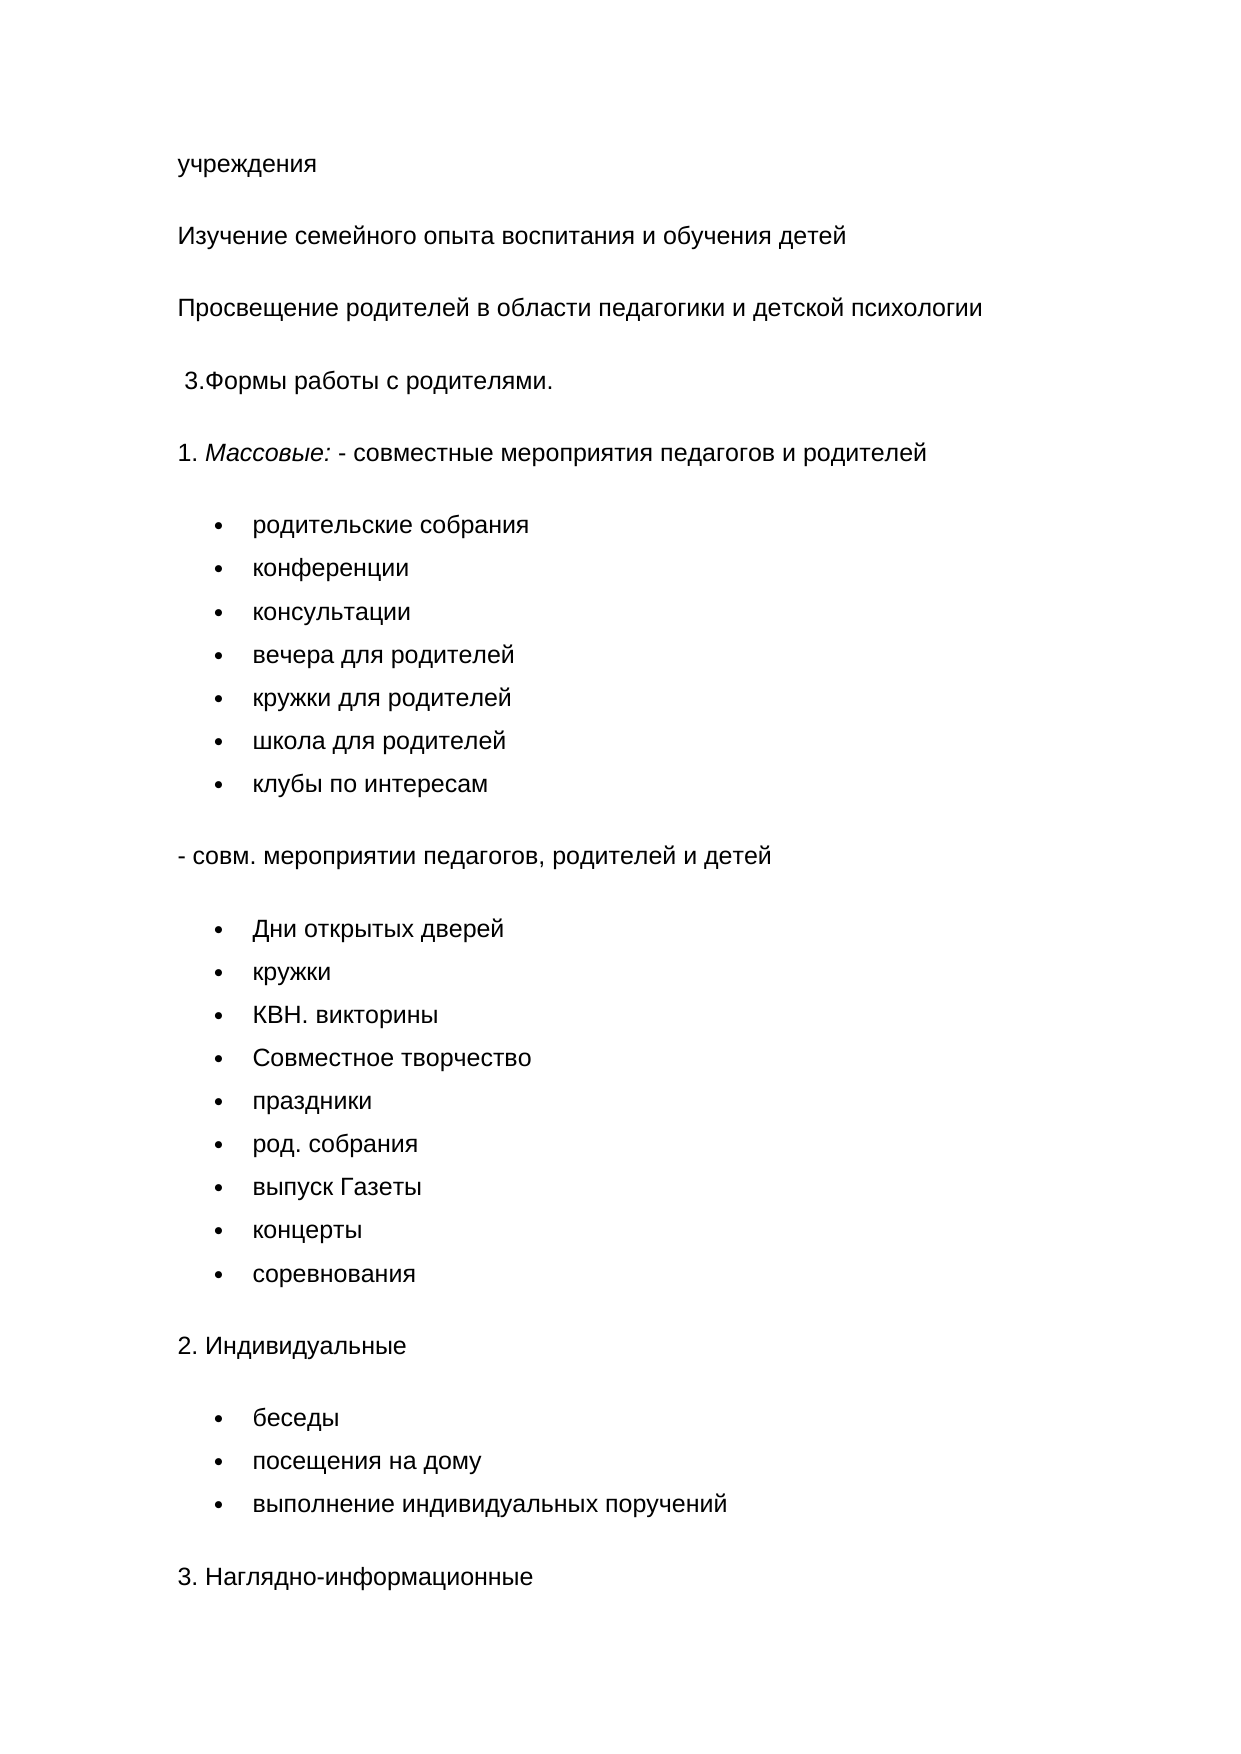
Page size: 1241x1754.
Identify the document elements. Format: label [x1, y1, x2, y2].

table_header [176, 118, 1159, 1634]
